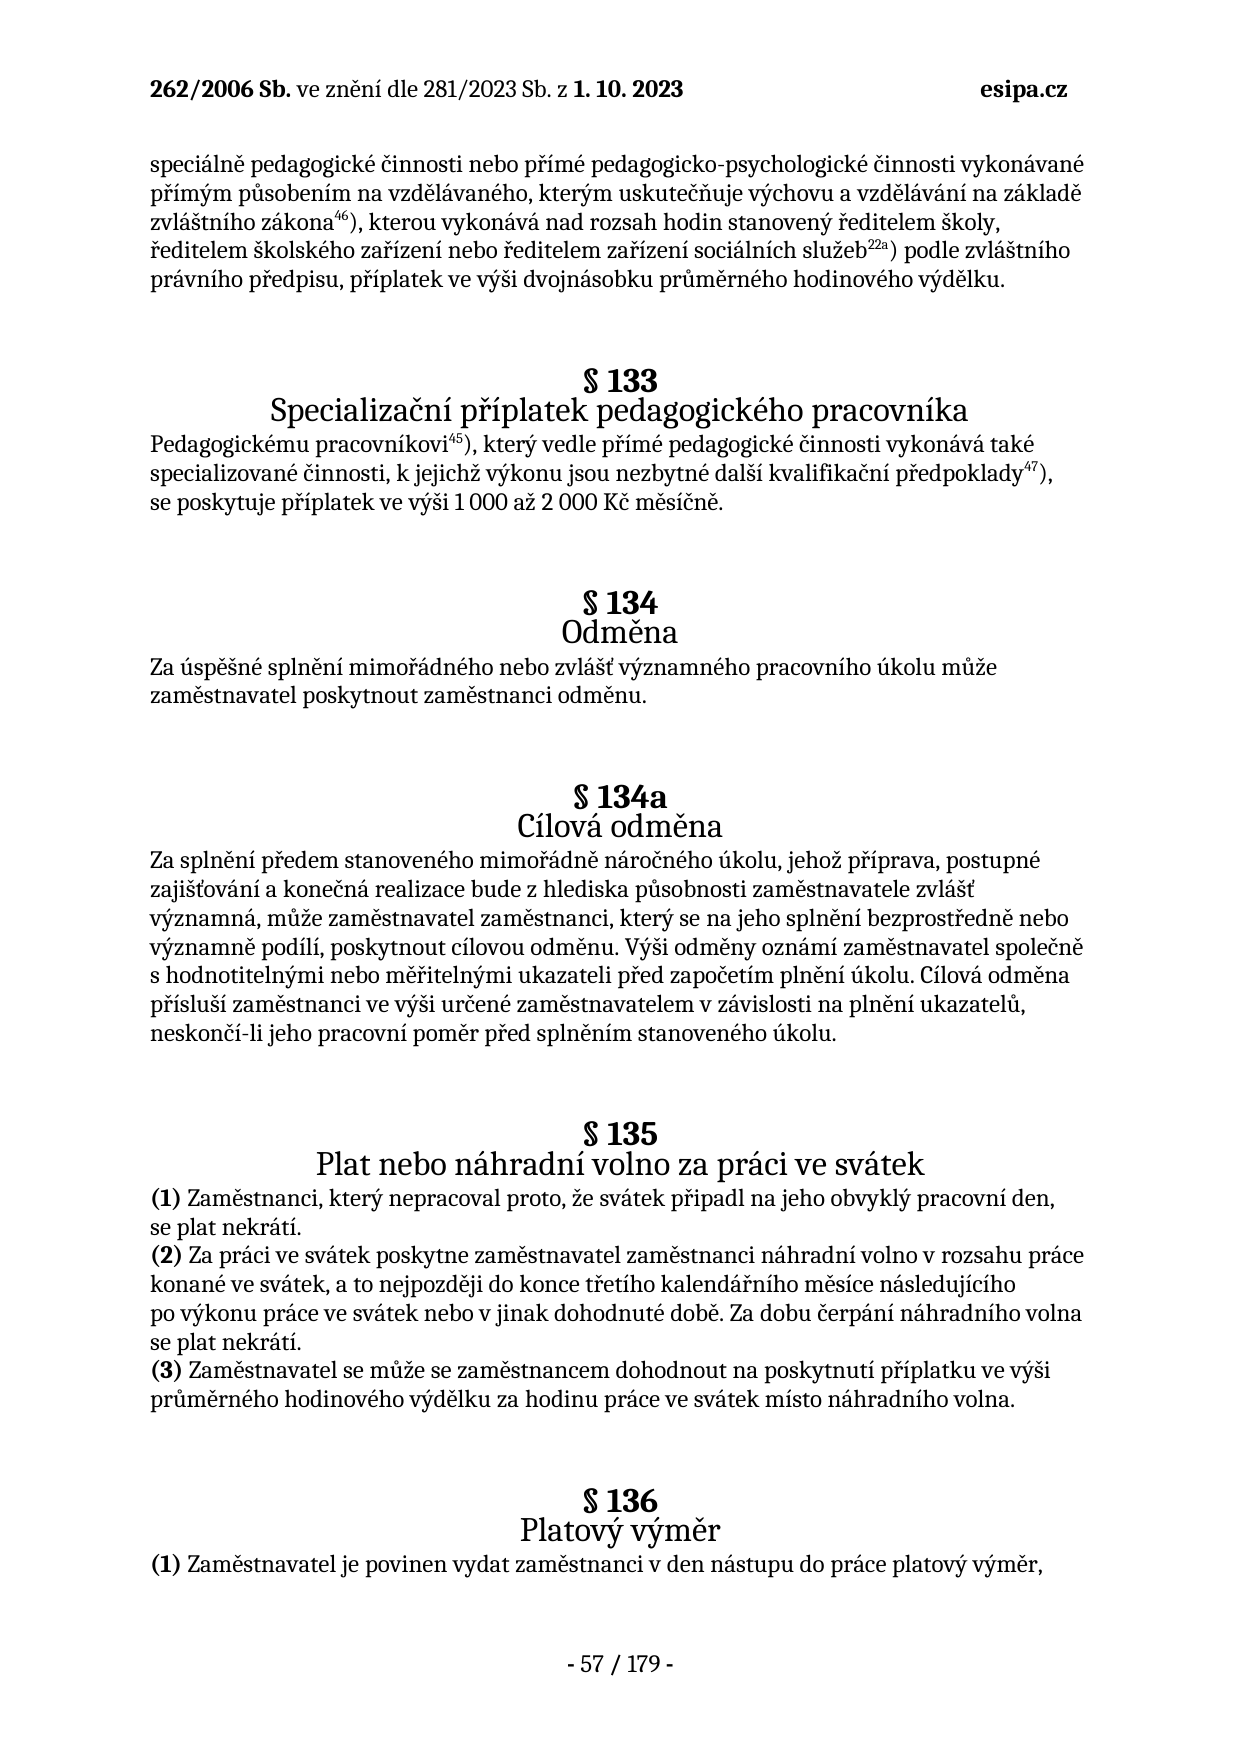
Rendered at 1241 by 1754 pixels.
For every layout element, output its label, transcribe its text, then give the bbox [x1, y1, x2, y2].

subtitle § 134 -Odměna [150, 589, 1090, 652]
subtitle § 133 -Specializační příplatek pedagogického pracovníka [150, 367, 1090, 430]
subtitle § 134a -Cílová odměna [150, 783, 1090, 846]
subtitle § 135 -Plat nebo náhradní volno za práci ve svátek [150, 1120, 1090, 1184]
text (1) Zaměstnanci, který nepracoval proto, že svátek připadl na jeho obvyklý pracovní den, se plat nekrátí. [150, 1184, 1090, 1241]
text Pedagogickému pracovníkovi45), který vedle přímé pedagogické činnosti vykonává také specializované činnosti, k jejichž výkonu jsou nezbytné další kvalifikační předpoklady47), se poskytuje příplatek ve výši 1 000 až 2 000 Kč měsíčně. [150, 430, 1090, 516]
text Za splnění předem stanoveného mimořádně náročného úkolu, jehož příprava, postupné zajišťování a konečná realizace bude z hlediska působnosti zaměstnavatele zvlášť významná, může zaměstnavatel zaměstnanci, který se na jeho splnění bezprostředně nebo významně podílí, poskytnout cílovou odměnu. Výši odměny oznámí zaměstnavatel společně s hodnotitelnými nebo měřitelnými ukazateli před započetím plnění úkolu. Cílová odměna přísluší zaměstnanci ve výši určené zaměstnavatelem v závislosti na plnění ukazatelů, neskončí-li jeho pracovní poměr před splněním stanoveného úkolu. [150, 846, 1090, 1047]
text Za úspěšné splnění mimořádného nebo zvlášť významného pracovního úkolu může zaměstnavatel poskytnout zaměstnanci odměnu. [150, 652, 1090, 710]
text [150, 150, 1090, 294]
subtitle § 136 -Platový výměr [150, 1487, 1090, 1550]
text (3) Zaměstnavatel se může se zaměstnancem dohodnout na poskytnutí příplatku ve výši průměrného hodinového výdělku za hodinu práce ve svátek místo náhradního volna. [150, 1356, 1090, 1414]
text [150, 1550, 1090, 1579]
text (2) Za práci ve svátek poskytne zaměstnavatel zaměstnanci náhradní volno v rozsahu práce konané ve svátek, a to nejpozději do konce třetího kalendářního měsíce následujícího po výkonu práce ve svátek nebo v jinak dohodnuté době. Za dobu čerpání náhradního volna se plat nekrátí. [150, 1241, 1090, 1356]
